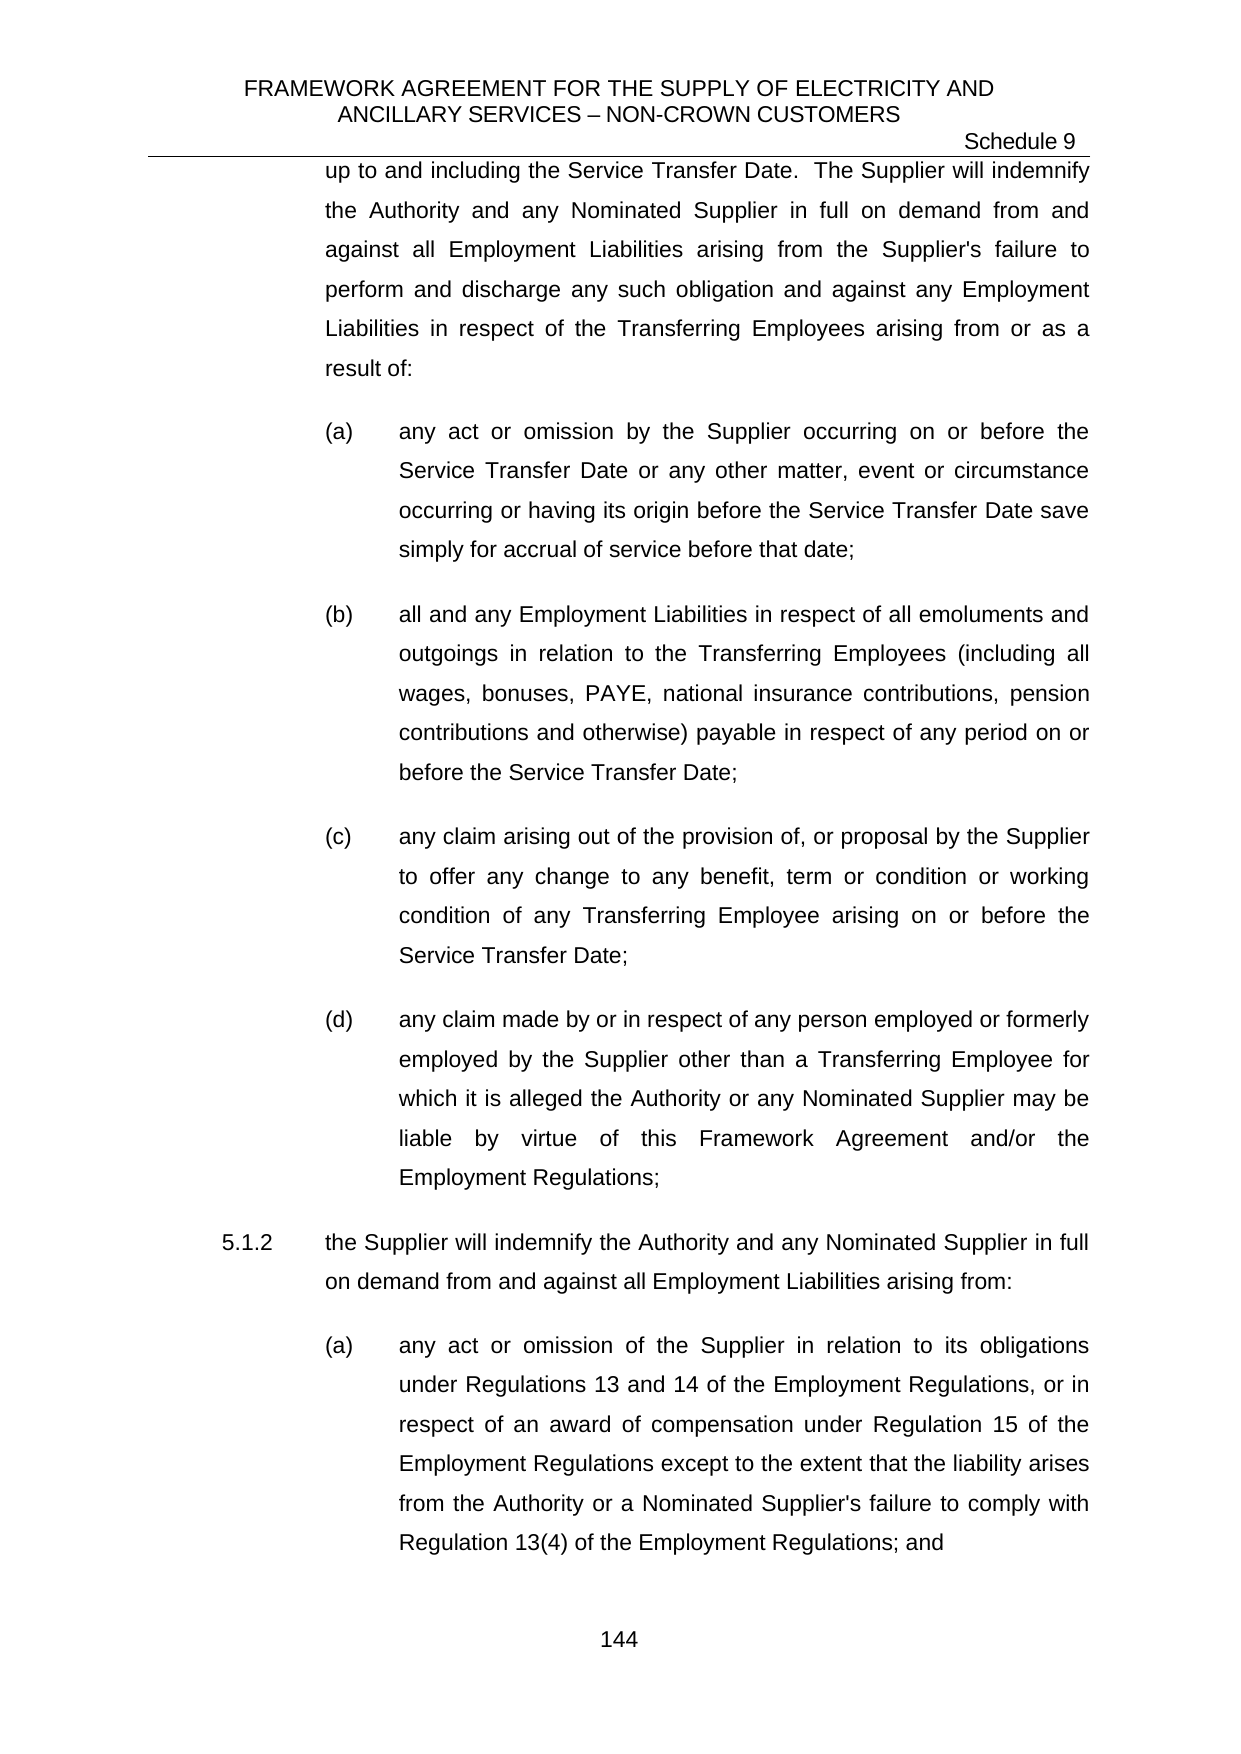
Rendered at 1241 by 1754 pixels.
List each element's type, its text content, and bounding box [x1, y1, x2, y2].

list the Supplier will indemnify the Authority and any Nominated Supplier in full on demand from and against all Employment Liabilities arising from: [222, 1229, 1090, 1294]
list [222, 157, 1090, 381]
subtitle any claim made by or in respect of any person employed or formerly employed by the Supplier other than a Transferring Employee for which it is alleged the Authority or any Nominated Supplier may be liable by virtue of this Framework Agreement and/or the Employment Regulations; [325, 1006, 1090, 1191]
subtitle any claim arising out of the provision of, or proposal by the Supplier to offer any change to any benefit, term or condition or working condition of any Transferring Employee arising on or before the Service Transfer Date; [325, 823, 1090, 968]
subtitle all and any Employment Liabilities in respect of all emoluments and outgoings in relation to the Transferring Employees (including all wages, bonuses, PAYE, national insurance contributions, pension contributions and otherwise) payable in respect of any period on or before the Service Transfer Date; [325, 601, 1090, 785]
subtitle any act or omission by the Supplier occurring on or before the Service Transfer Date or any other matter, event or circumstance occurring or having its origin before the Service Transfer Date save simply for accrual of service before that date; [325, 418, 1090, 563]
subtitle any act or omission of the Supplier in relation to its obligations under Regulations 13 and 14 of the Employment Regulations, or in respect of an award of compensation under Regulation 15 of the Employment Regulations except to the extent that the liability arises from the Authority or a Nominated Supplier's failure to comply with Regulation 13(4) of the Employment Regulations; and [325, 1332, 1090, 1555]
